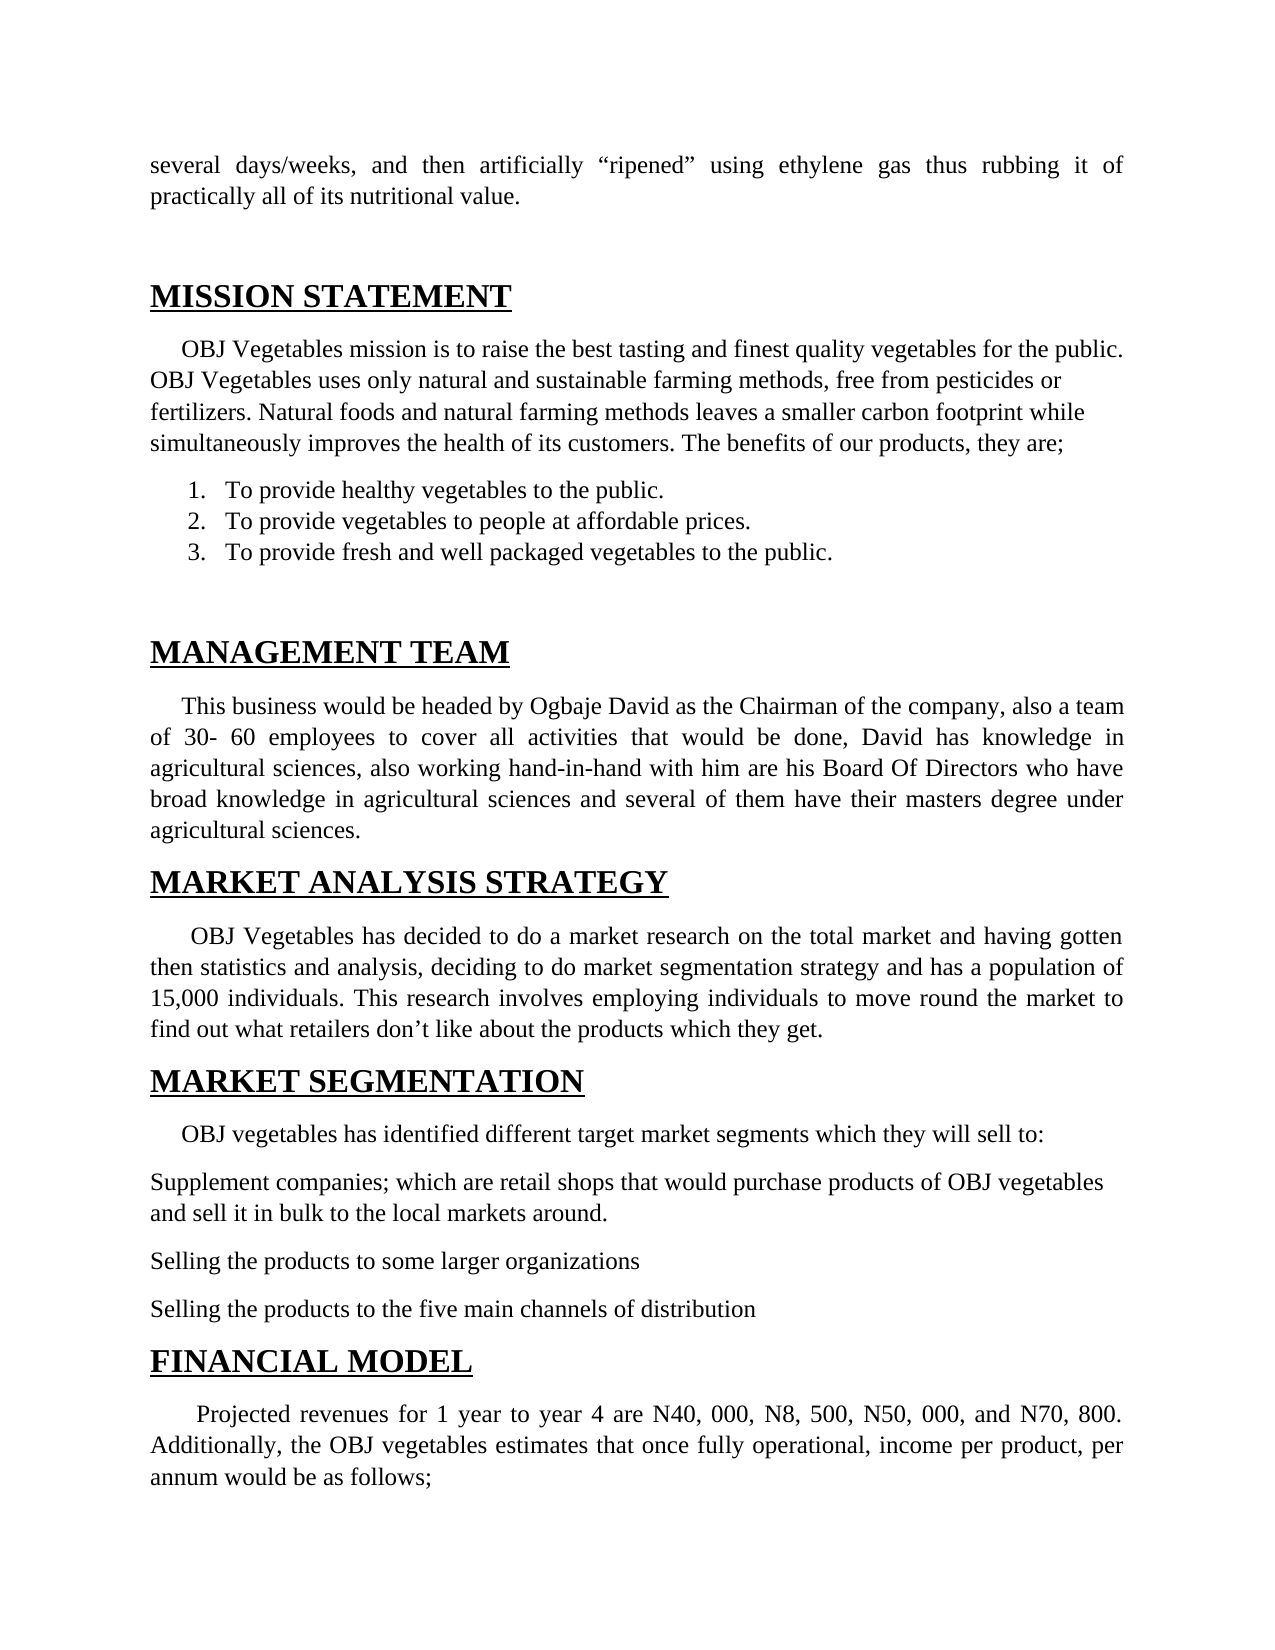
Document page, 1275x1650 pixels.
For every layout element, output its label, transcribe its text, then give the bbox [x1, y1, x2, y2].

text Supplement companies; which are retail shops that would purchase products of OBJ vegetables and sell it in bulk to the local markets around. [150, 1167, 1125, 1227]
text MANAGEMENT TEAM [150, 633, 1125, 671]
text FINANCIAL MODEL [150, 1341, 1125, 1380]
list To provide healthy vegetables to the public. [187, 475, 1125, 504]
text MARKET SEGMENTATION [150, 1062, 1125, 1100]
text OBJ Vegetables mission is to raise the best tasting and finest quality vegetables for the public. OBJ Vegetables uses only natural and sustainable farming methods, free from pesticides or fertilizers. Natural foods and natural farming methods leaves a smaller carbon footprint while simultaneously improves the health of its customers. The benefits of our products, they are; [150, 334, 1125, 456]
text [150, 150, 1125, 210]
text Projected revenues for 1 year to year 4 are N40, 000, N8, 500, N50, 000, and N70, 800. Additionally, the OBJ vegetables estimates that once fully operational, income per product, per annum would be as follows; [150, 1399, 1125, 1490]
text OBJ vegetables has identified different target market segments which they will sell to: [150, 1119, 1125, 1148]
text MARKET ANALYSIS STRATEGY [150, 863, 1125, 901]
list To provide vegetables to people at affordable prices. [187, 506, 1125, 535]
text MISSION STATEMENT [150, 276, 1125, 315]
text This business would be headed by Ogbaje David as the Chairman of the company, also a team of 30- 60 employees to cover all activities that would be done, David has knowledge in agricultural sciences, also working hand-in-hand with him are his Board Of Directors who have broad knowledge in agricultural sciences and several of them have their masters degree under agricultural sciences. [150, 691, 1125, 844]
text OBJ Vegetables has decided to do a market research on the total market and having gotten then statistics and analysis, deciding to do market segmentation strategy and has a population of 15,000 individuals. This research involves employing individuals to move round the market to find out what retailers don’t like about the products which they get. [150, 921, 1125, 1043]
text Selling the products to some larger organizations [150, 1246, 1125, 1275]
list To provide fresh and well packaged vegetables to the public. [187, 537, 1125, 566]
text Selling the products to the five main channels of distribution [150, 1294, 1125, 1322]
